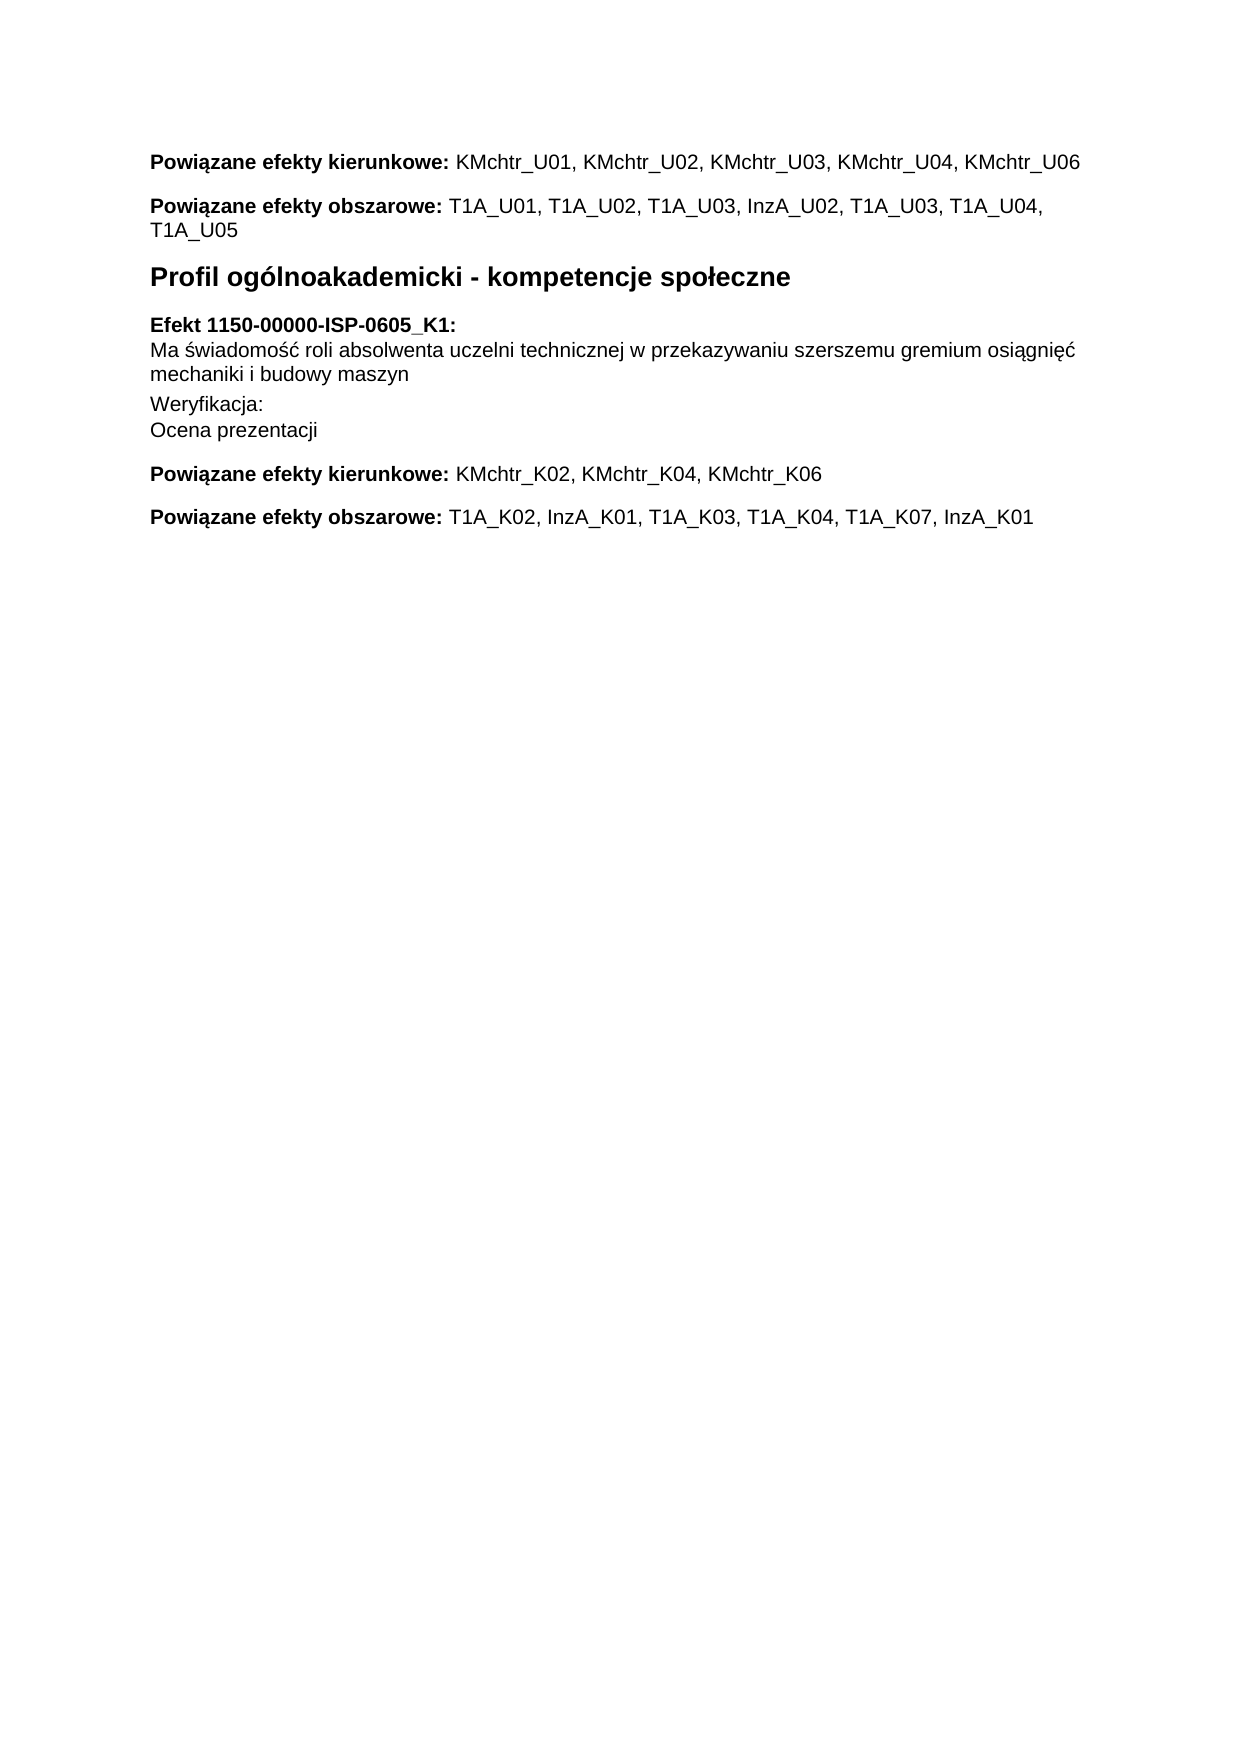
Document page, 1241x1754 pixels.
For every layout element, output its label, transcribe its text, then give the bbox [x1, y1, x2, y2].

text Ma świadomość roli absolwenta uczelni technicznej w przekazywaniu szerszemu gremium osiągnięć mechaniki i budowy maszyn [150, 337, 1090, 385]
text Weryfikacja: [150, 392, 1090, 416]
text Powiązane efekty kierunkowe: KMchtr_K02, KMchtr_K04, KMchtr_K06 [150, 461, 1090, 485]
text Powiązane efekty kierunkowe: KMchtr_U01, KMchtr_U02, KMchtr_U03, KMchtr_U04, KMchtr_U06 [150, 150, 1090, 174]
text Efekt 1150-00000-ISP-0605_K1: [150, 312, 1090, 336]
text Powiązane efekty obszarowe: T1A_K02, InzA_K01, T1A_K03, T1A_K04, T1A_K07, InzA_K01 [150, 505, 1090, 529]
text Powiązane efekty obszarowe: T1A_U01, T1A_U02, T1A_U03, InzA_U02, T1A_U03, T1A_U04, T1A_U05 [150, 194, 1090, 242]
subtitle Profil ogólnoakademicki - kompetencje społeczne [150, 261, 1090, 293]
text Ocena prezentacji [150, 418, 1090, 442]
